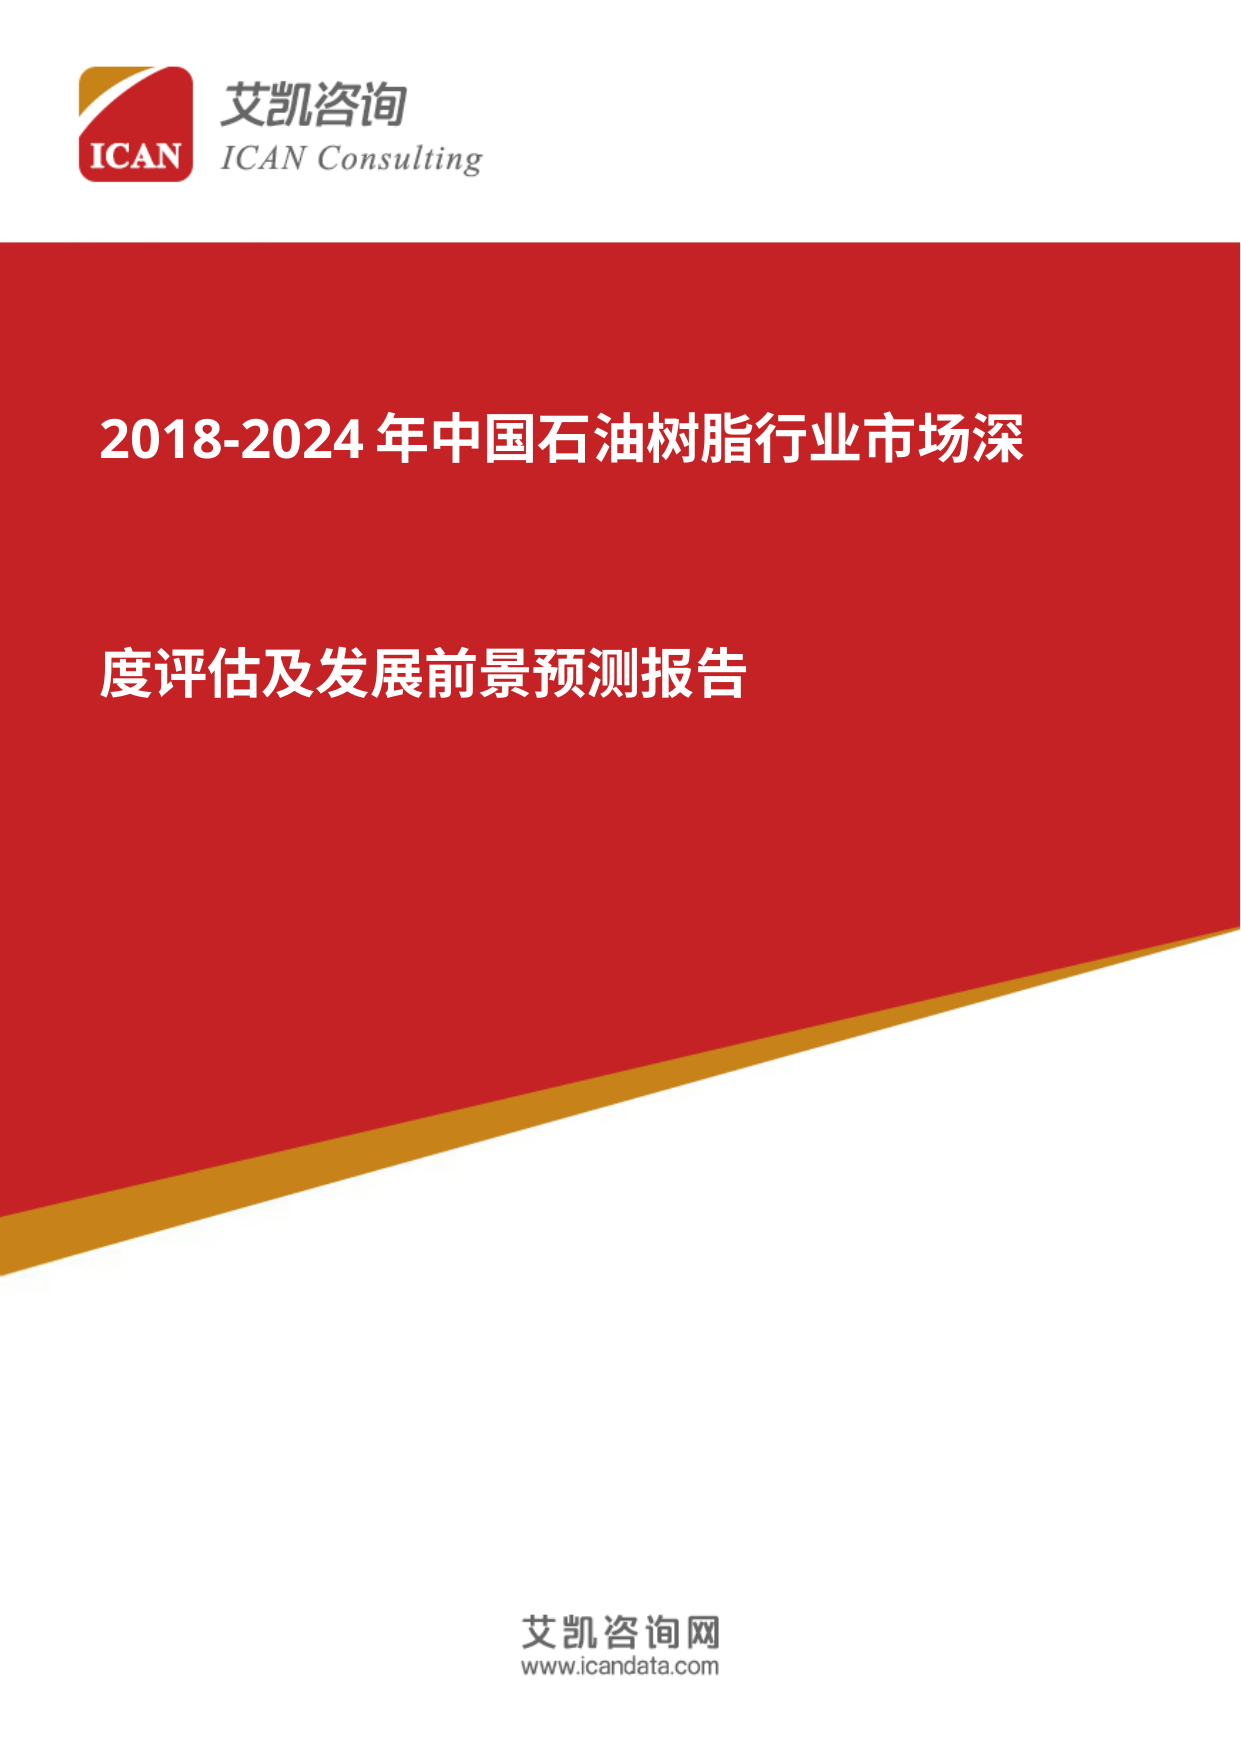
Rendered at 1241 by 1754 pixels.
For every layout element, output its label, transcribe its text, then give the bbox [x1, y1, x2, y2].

picture [0, 5, 1241, 1754]
subtitle 2018-2024年中国石油树脂行业市场深度评估及发展前景预测报告 [99, 386, 1053, 718]
